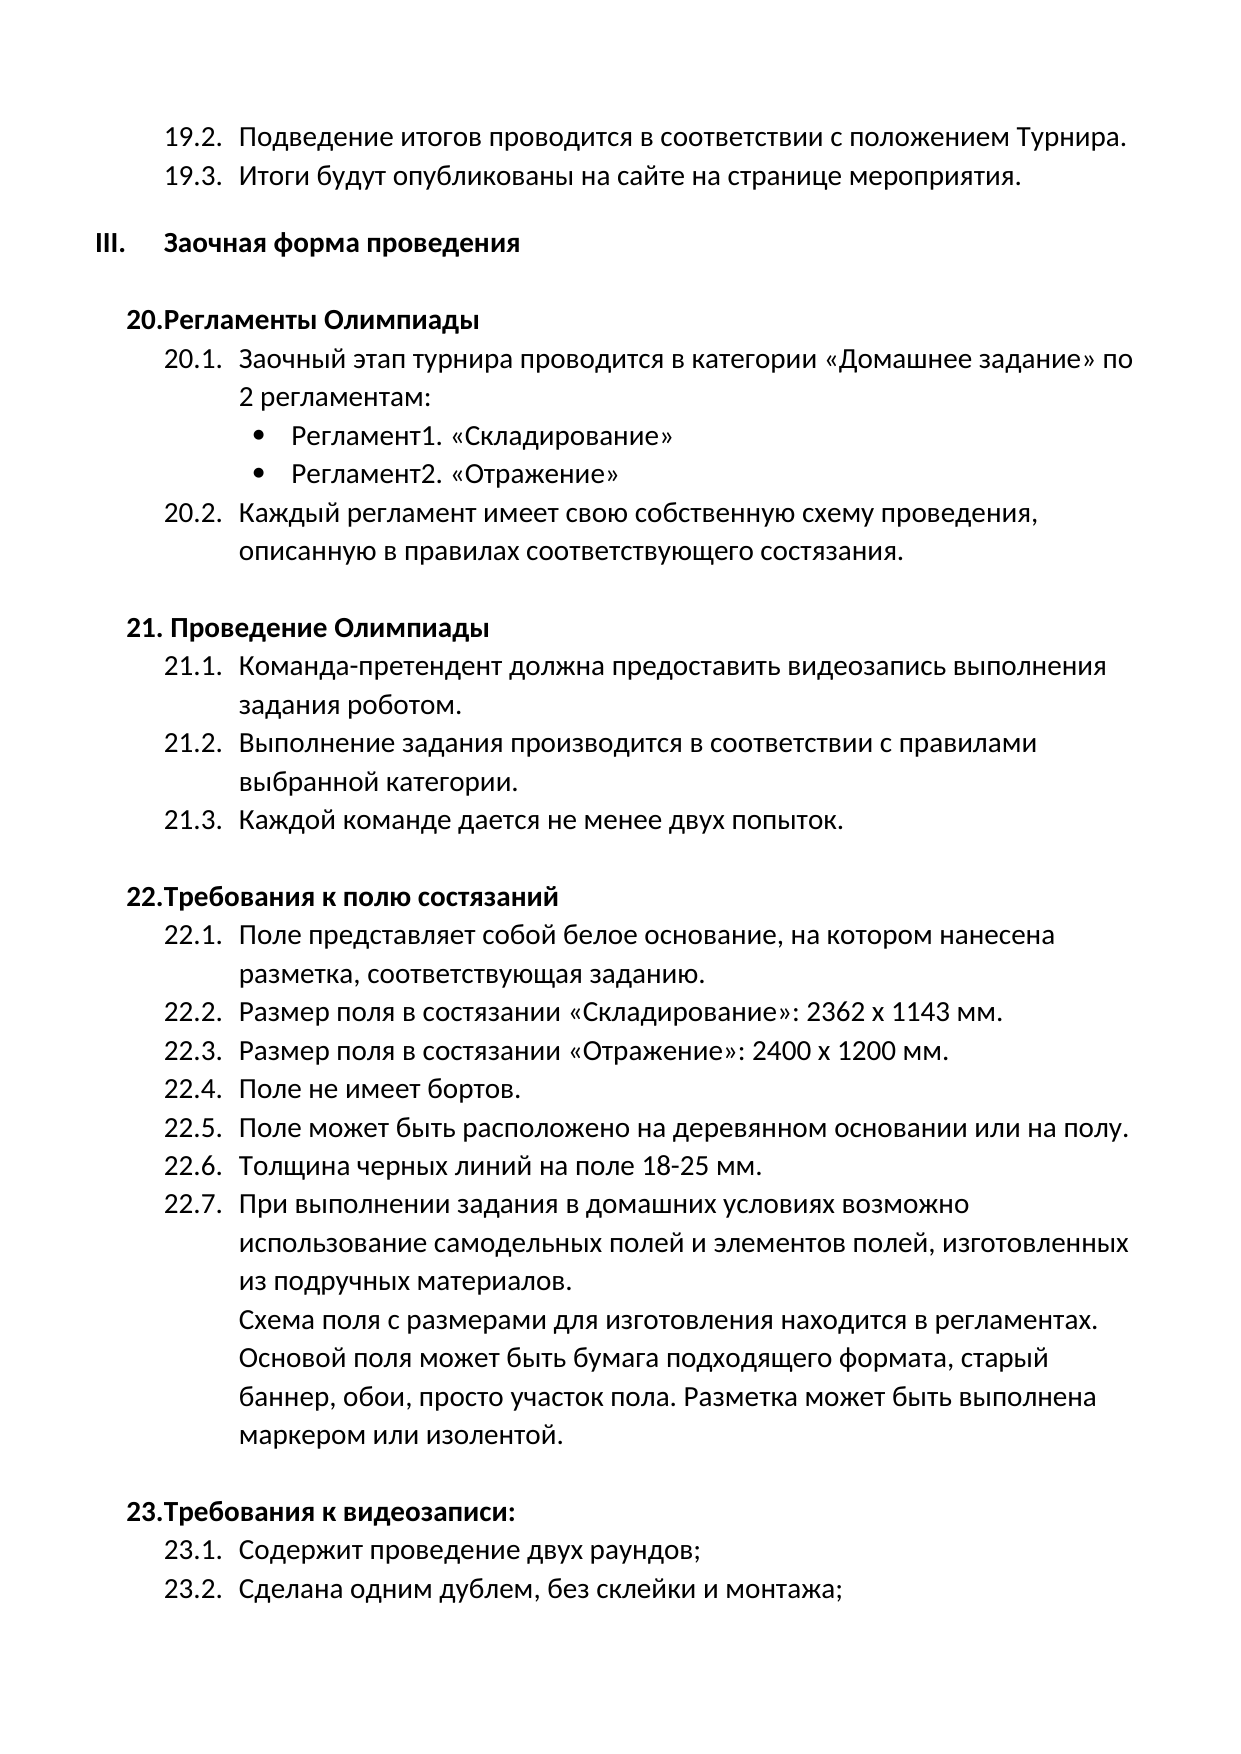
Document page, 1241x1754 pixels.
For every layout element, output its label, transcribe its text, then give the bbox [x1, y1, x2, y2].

list Содержит проведение двух раундов; [164, 1531, 1152, 1567]
list Выполнение задания производится в соответствии с правилами выбранной категории. [164, 724, 1152, 798]
list Размер поля в состязании «Складирование»: 2362 x 1143 мм. [164, 993, 1152, 1029]
list Каждый регламент имеет свою собственную схему проведения, описанную в правилах соответствующего состязания. [164, 494, 1152, 568]
list Подведение итогов проводится в соответствии с положением Турнира. [164, 118, 1152, 154]
list При выполнении задания в домашних условиях возможно использование самодельных полей и элементов полей, изготовленных из подручных материалов. Схема поля с размерами для изготовления находится в регламентах. Основой поля может быть бумага подходящего формата, старый баннер, обои, просто участок пола. Разметка может быть выполнена маркером или изолентой. [164, 1186, 1152, 1452]
list Поле представляет собой белое основание, на котором нанесена разметка, соответствующая заданию. [164, 916, 1152, 991]
list Требования к видеозаписи: [126, 1493, 1152, 1529]
list Регламент1. «Складирование» [254, 417, 1152, 452]
list Заочный этап турнира проводится в категории «Домашнее задание» по 2 регламентам: [164, 340, 1152, 414]
list Каждой команде дается не менее двух попыток. [164, 801, 1152, 837]
list Итоги будут опубликованы на сайте на странице мероприятия. [164, 157, 1152, 222]
list Регламент2. «Отражение» [254, 455, 1152, 491]
list Поле может быть расположено на деревянном основании или на полу. [164, 1109, 1152, 1144]
list Команда-претендент должна предоставить видеозапись выполнения задания роботом. [164, 647, 1152, 721]
list Проведение Олимпиады [126, 609, 1152, 644]
list Заочная форма проведения [126, 224, 1152, 260]
list Толщина черных линий на поле 18-25 мм. [164, 1147, 1152, 1183]
list Требования к полю состязаний [126, 878, 1152, 914]
list Размер поля в состязании «Отражение»: 2400 х 1200 мм. [164, 1032, 1152, 1067]
list Поле не имеет бортов. [164, 1070, 1152, 1106]
list Регламенты Олимпиады [126, 301, 1152, 337]
list Сделана одним дублем, без склейки и монтажа; [164, 1570, 1152, 1606]
